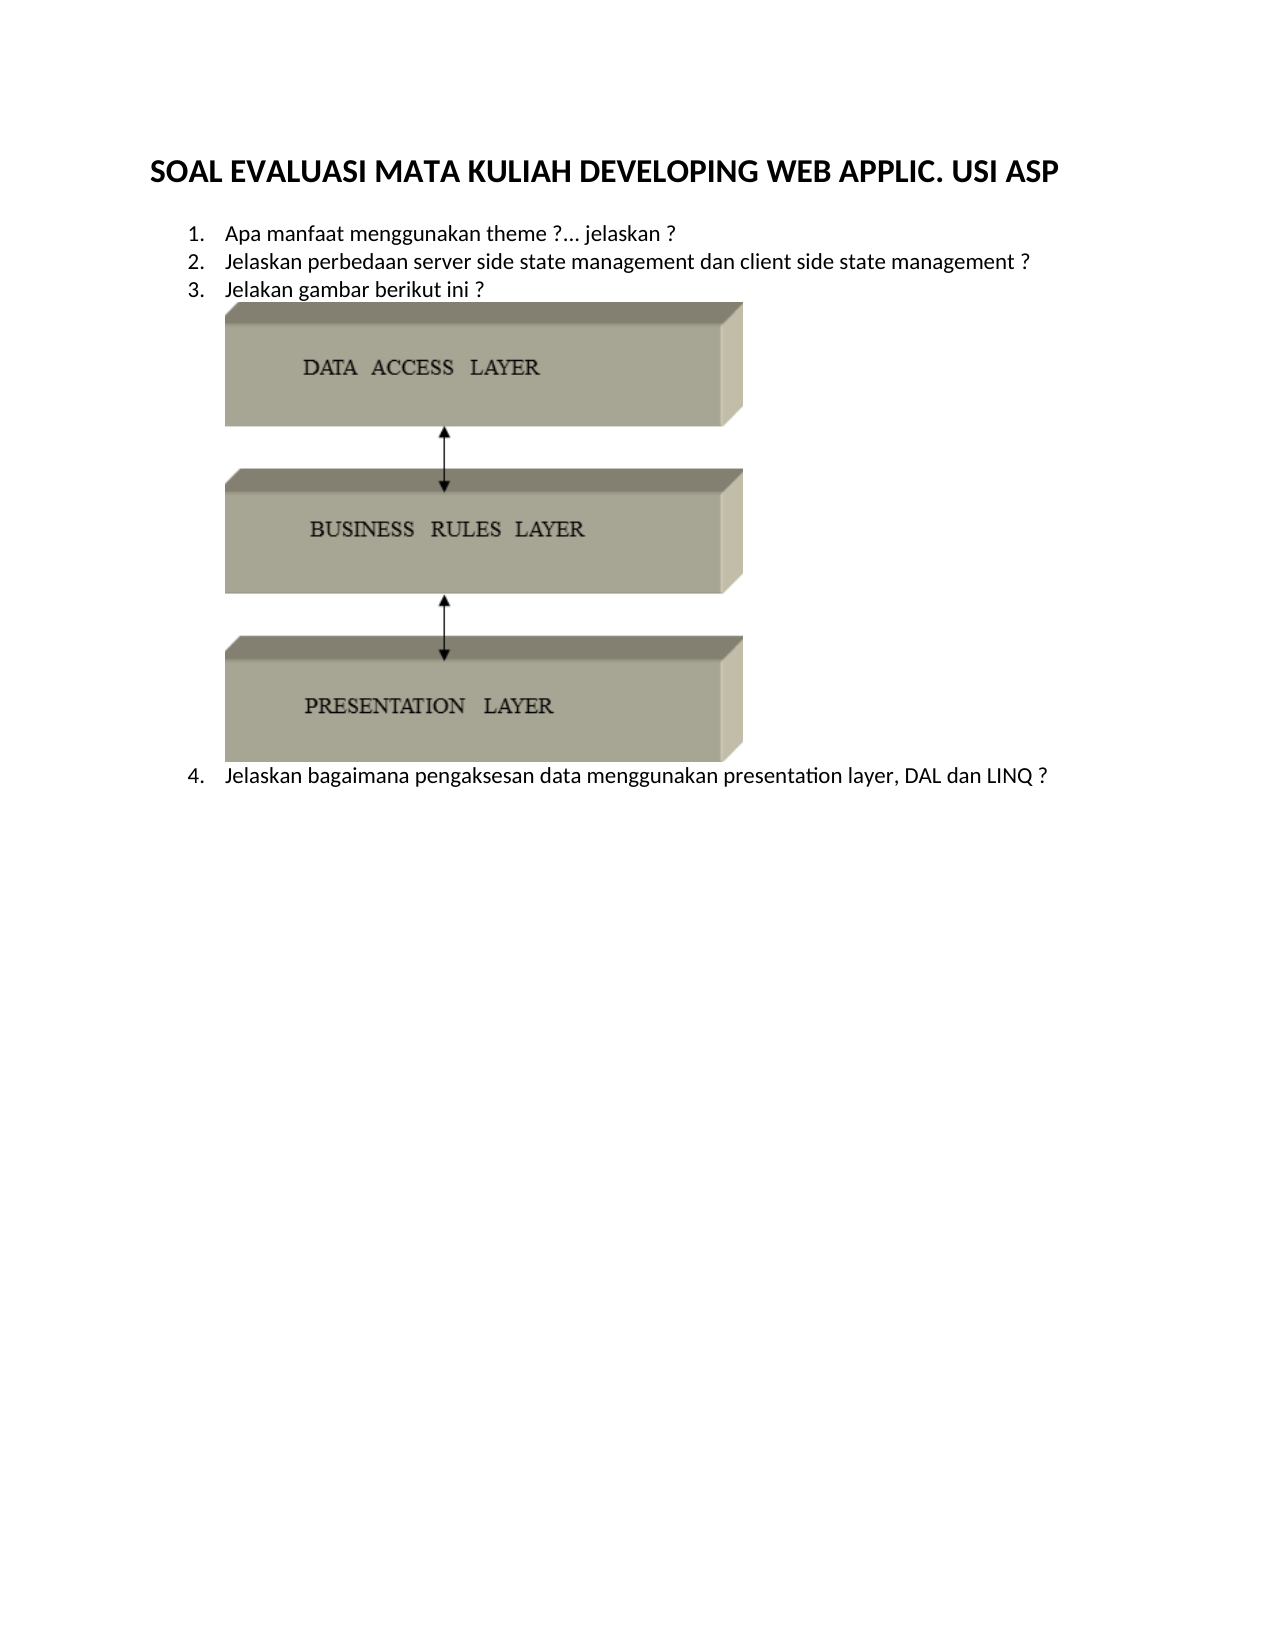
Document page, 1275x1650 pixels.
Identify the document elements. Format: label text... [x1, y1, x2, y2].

list Apa manfaat menggunakan theme ?... jelaskan ? [187, 219, 1125, 247]
text SOAL EVALUASI MATA KULIAH DEVELOPING WEB APPLIC. USI ASP [150, 150, 1125, 191]
list Jelaskan bagaimana pengaksesan data menggunakan presentation layer, DAL dan LINQ ? [187, 761, 1125, 789]
picture [225, 302, 743, 762]
list Jelakan gambar berikut ini ? [187, 275, 1125, 303]
list Jelaskan perbedaan server side state management dan client side state management ? [187, 247, 1125, 275]
